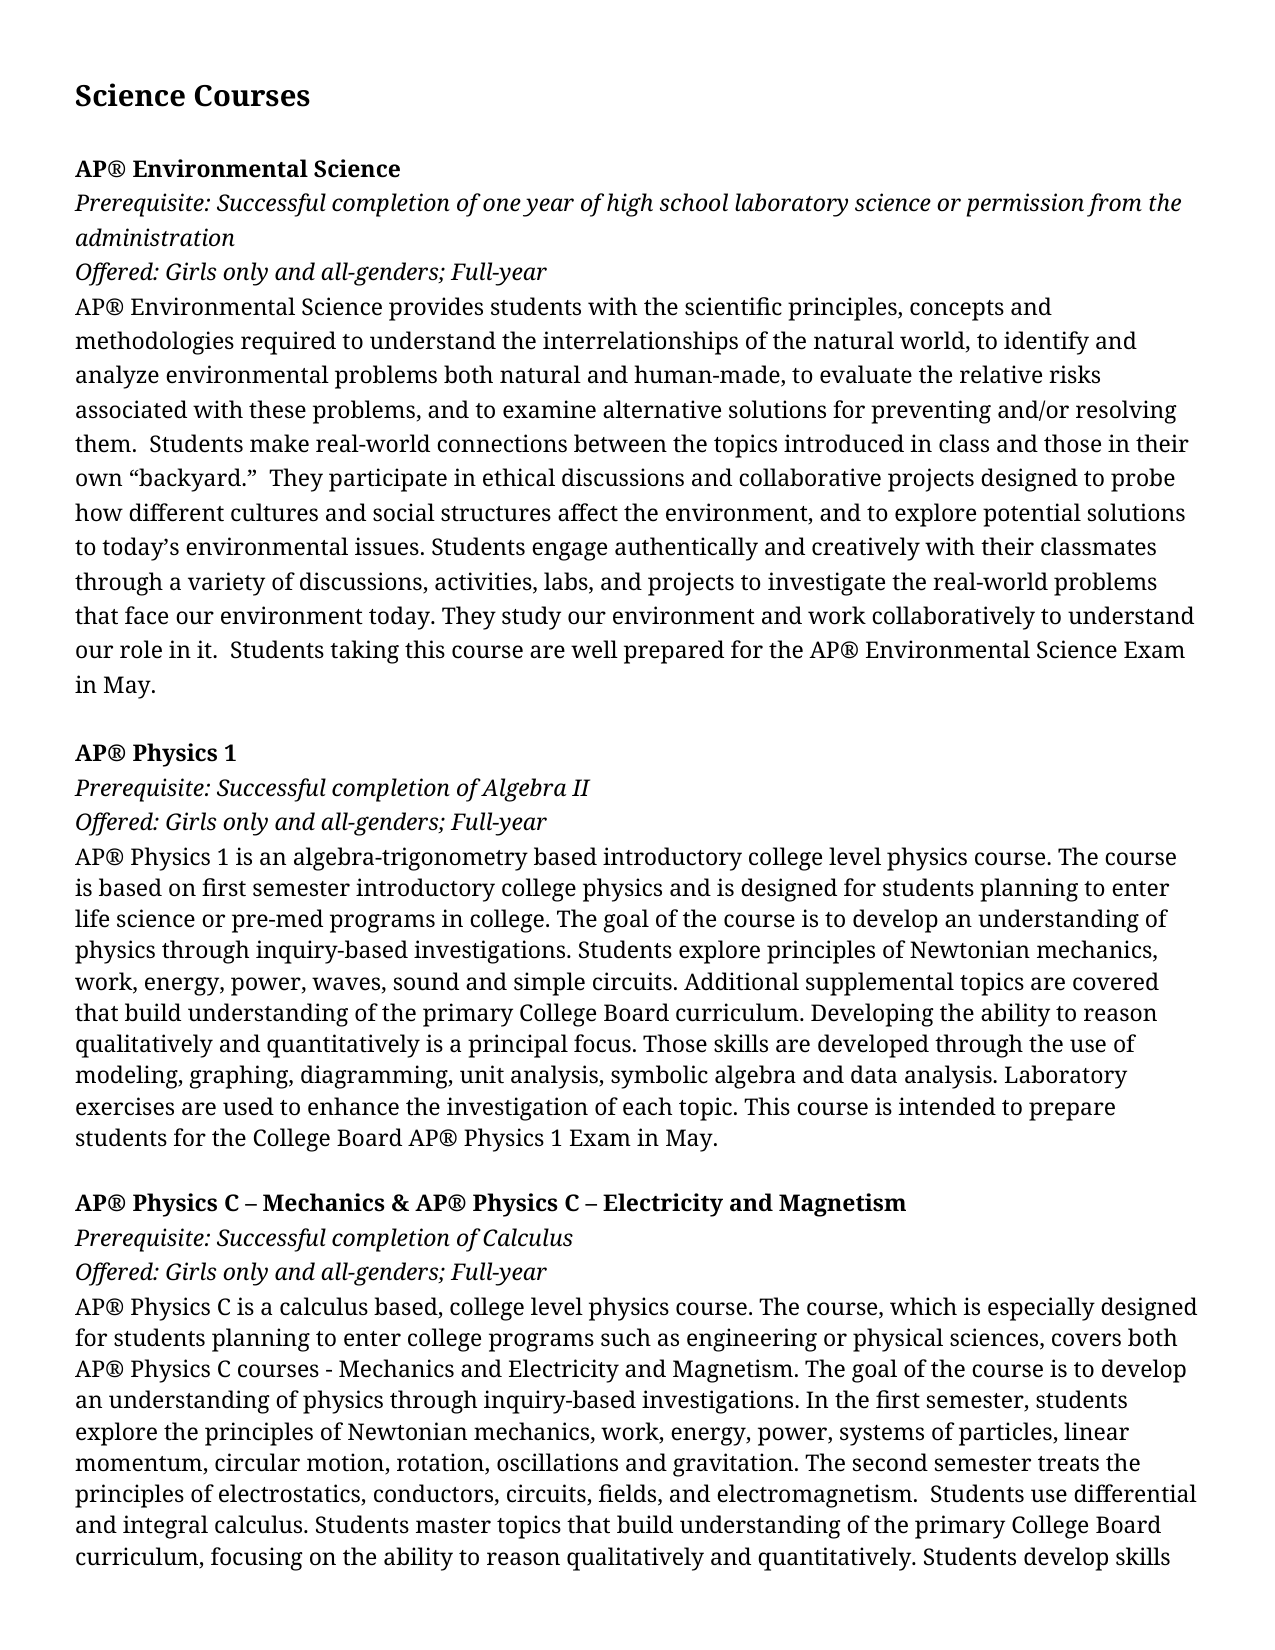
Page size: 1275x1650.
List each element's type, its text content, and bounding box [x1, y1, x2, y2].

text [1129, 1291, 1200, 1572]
text AP® Physics 1 [75, 737, 1200, 769]
text Offered: Girls only and all-genders; Full-year [75, 1256, 1200, 1287]
text Prerequisite: Successful completion of one year of high school laboratory science or permission from the administration [75, 187, 1200, 253]
text Science Courses [75, 75, 1200, 115]
text AP® Environmental Science provides students with the scientific principles, concepts and methodologies required to understand the interrelationships of the natural world, to identify and analyze environmental problems both natural and human-made, to evaluate the relative risks associated with these problems, and to examine alternative solutions for preventing and/or resolving them. Students make real-world connections between the topics introduced in class and those in their own “backyard.” They participate in ethical discussions and collaborative projects designed to probe how different cultures and social structures affect the environment, and to explore potential solutions to today’s environmental issues. Students engage authentically and creatively with their classmates through a variety of discussions, activities, labs, and projects to investigate the real-world problems that face our environment today. They study our environment and work collaboratively to understand our role in it. Students taking this course are well prepared for the AP® Environmental Science Exam in May. [75, 291, 1200, 700]
text Prerequisite: Successful completion of Algebra II [75, 772, 1200, 803]
text AP® Physics C – Mechanics & AP® Physics C – Electricity and Magnetism [75, 1187, 1200, 1219]
text Prerequisite: Successful completion of Calculus [75, 1222, 1200, 1253]
text Offered: Girls only and all-genders; Full-year [75, 256, 1200, 287]
text AP® Environmental Science [75, 153, 1200, 184]
text AP® Physics 1 is an algebra-trigonometry based introductory college level physics course. The course is based on first semester introductory college physics and is designed for students planning to enter life science or pre-med programs in college. The goal of the course is to develop an understanding of physics through inquiry-based investigations. Students explore principles of Newtonian mechanics, work, energy, power, waves, sound and simple circuits. Additional supplemental topics are covered that build understanding of the primary College Board curriculum. Developing the ability to reason qualitatively and quantitatively is a principal focus. Those skills are developed through the use of modeling, graphing, diagramming, unit analysis, symbolic algebra and data analysis. Laboratory exercises are used to enhance the investigation of each topic. This course is intended to prepare students for the College Board AP® Physics 1 Exam in May. [719, 841, 1200, 1153]
text Offered: Girls only and all-genders; Full-year [75, 806, 1200, 837]
